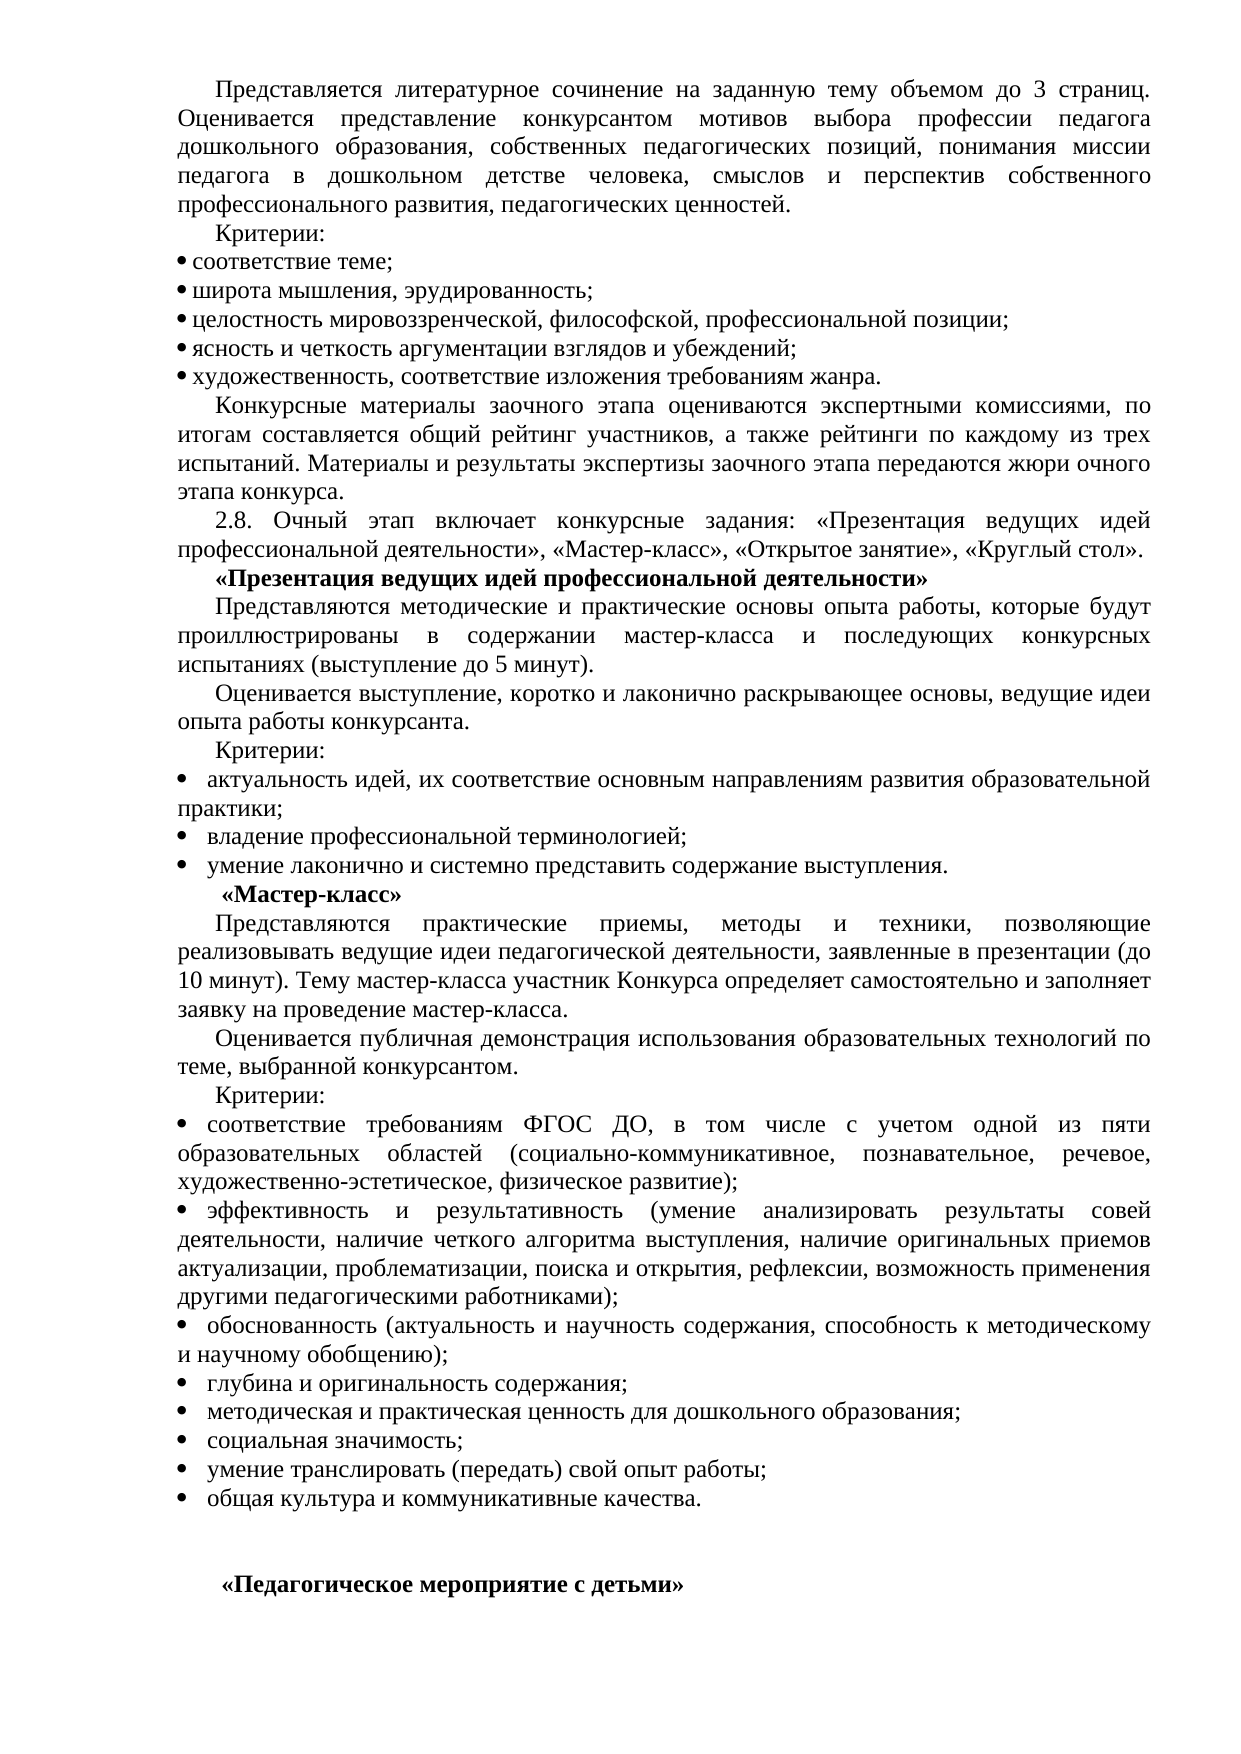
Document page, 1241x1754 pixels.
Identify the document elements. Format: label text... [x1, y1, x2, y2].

list эффективность и результативность (умение анализировать результаты совей деятельности, наличие четкого алгоритма выступления, наличие оригинальных приемов актуализации, проблематизации, поиска и открытия, рефлексии, возможность применения другими педагогическими работниками); [177, 1195, 1152, 1310]
list актуальность идей, их соответствие основным направлениям развития образовательной практики; [177, 764, 1152, 821]
text Конкурсные материалы заочного этапа оцениваются экспертными комиссиями, по итогам составляется общий рейтинг участников, а также рейтинги по каждому из трех испытаний. Материалы и результаты экспертизы заочного этапа передаются жюри очного этапа конкурса. [177, 390, 1152, 505]
text Критерии: [177, 1080, 1152, 1109]
text 2.8. Очный этап включает конкурсные задания: «Презентация ведущих идей профессиональной деятельности», «Мастер-класс», «Открытое занятие», «Круглый стол». [177, 505, 1152, 563]
list общая культура и коммуникативные качества. [177, 1483, 1152, 1511]
text «Педагогическое мероприятие с детьми» [177, 1569, 1152, 1598]
list глубина и оригинальность содержания; [177, 1368, 1152, 1396]
text Оценивается публичная демонстрация использования образовательных технологий по теме, выбранной конкурсантом. [177, 1023, 1152, 1080]
list умение лаконично и системно представить содержание выступления. [177, 850, 1152, 879]
text «Презентация ведущих идей профессиональной деятельности» [177, 563, 1152, 591]
list владение профессиональной терминологией; [177, 821, 1152, 850]
text Представляются методические и практические основы опыта работы, которые будут проиллюстрированы в содержании мастер-класса и последующих конкурсных испытаниях (выступление до 5 минут). [177, 591, 1152, 678]
list обоснованность (актуальность и научность содержания, способность к методическому и научному обобщению); [177, 1310, 1152, 1368]
list методическая и практическая ценность для дошкольного образования; [177, 1396, 1152, 1425]
list целостность мировоззренческой, философской, профессиональной позиции; [177, 304, 1152, 333]
list художественность, соответствие изложения требованиям жанра. [177, 361, 1152, 390]
text Представляется литературное сочинение на заданную тему объемом до 3 страниц. Оценивается представление конкурсантом мотивов выбора профессии педагога дошкольного образования, собственных педагогических позиций, понимания миссии педагога в дошкольном детстве человека, смыслов и перспектив собственного профессионального развития, педагогических ценностей. [177, 74, 1152, 218]
text Критерии: [177, 735, 1152, 764]
text Критерии: [177, 218, 1152, 246]
list соответствие требованиям ФГОС ДО, в том числе с учетом одной из пяти образовательных областей (социально-коммуникативное, познавательное, речевое, художественно-эстетическое, физическое развитие); [177, 1109, 1152, 1195]
list широта мышления, эрудированность; [177, 275, 1152, 304]
text «Мастер-класс» [177, 879, 1152, 908]
list соответствие теме; [177, 246, 1152, 275]
list умение транслировать (передать) свой опыт работы; [177, 1454, 1152, 1483]
list социальная значимость; [177, 1425, 1152, 1454]
text Оценивается выступление, коротко и лаконично раскрывающее основы, ведущие идеи опыта работы конкурсанта. [177, 678, 1152, 735]
list ясность и четкость аргументации взглядов и убеждений; [177, 333, 1152, 361]
text Представляются практические приемы, методы и техники, позволяющие реализовывать ведущие идеи педагогической деятельности, заявленные в презентации (до 10 минут). Тему мастер-класса участник Конкурса определяет самостоятельно и заполняет заявку на проведение мастер-класса. [177, 908, 1152, 1023]
